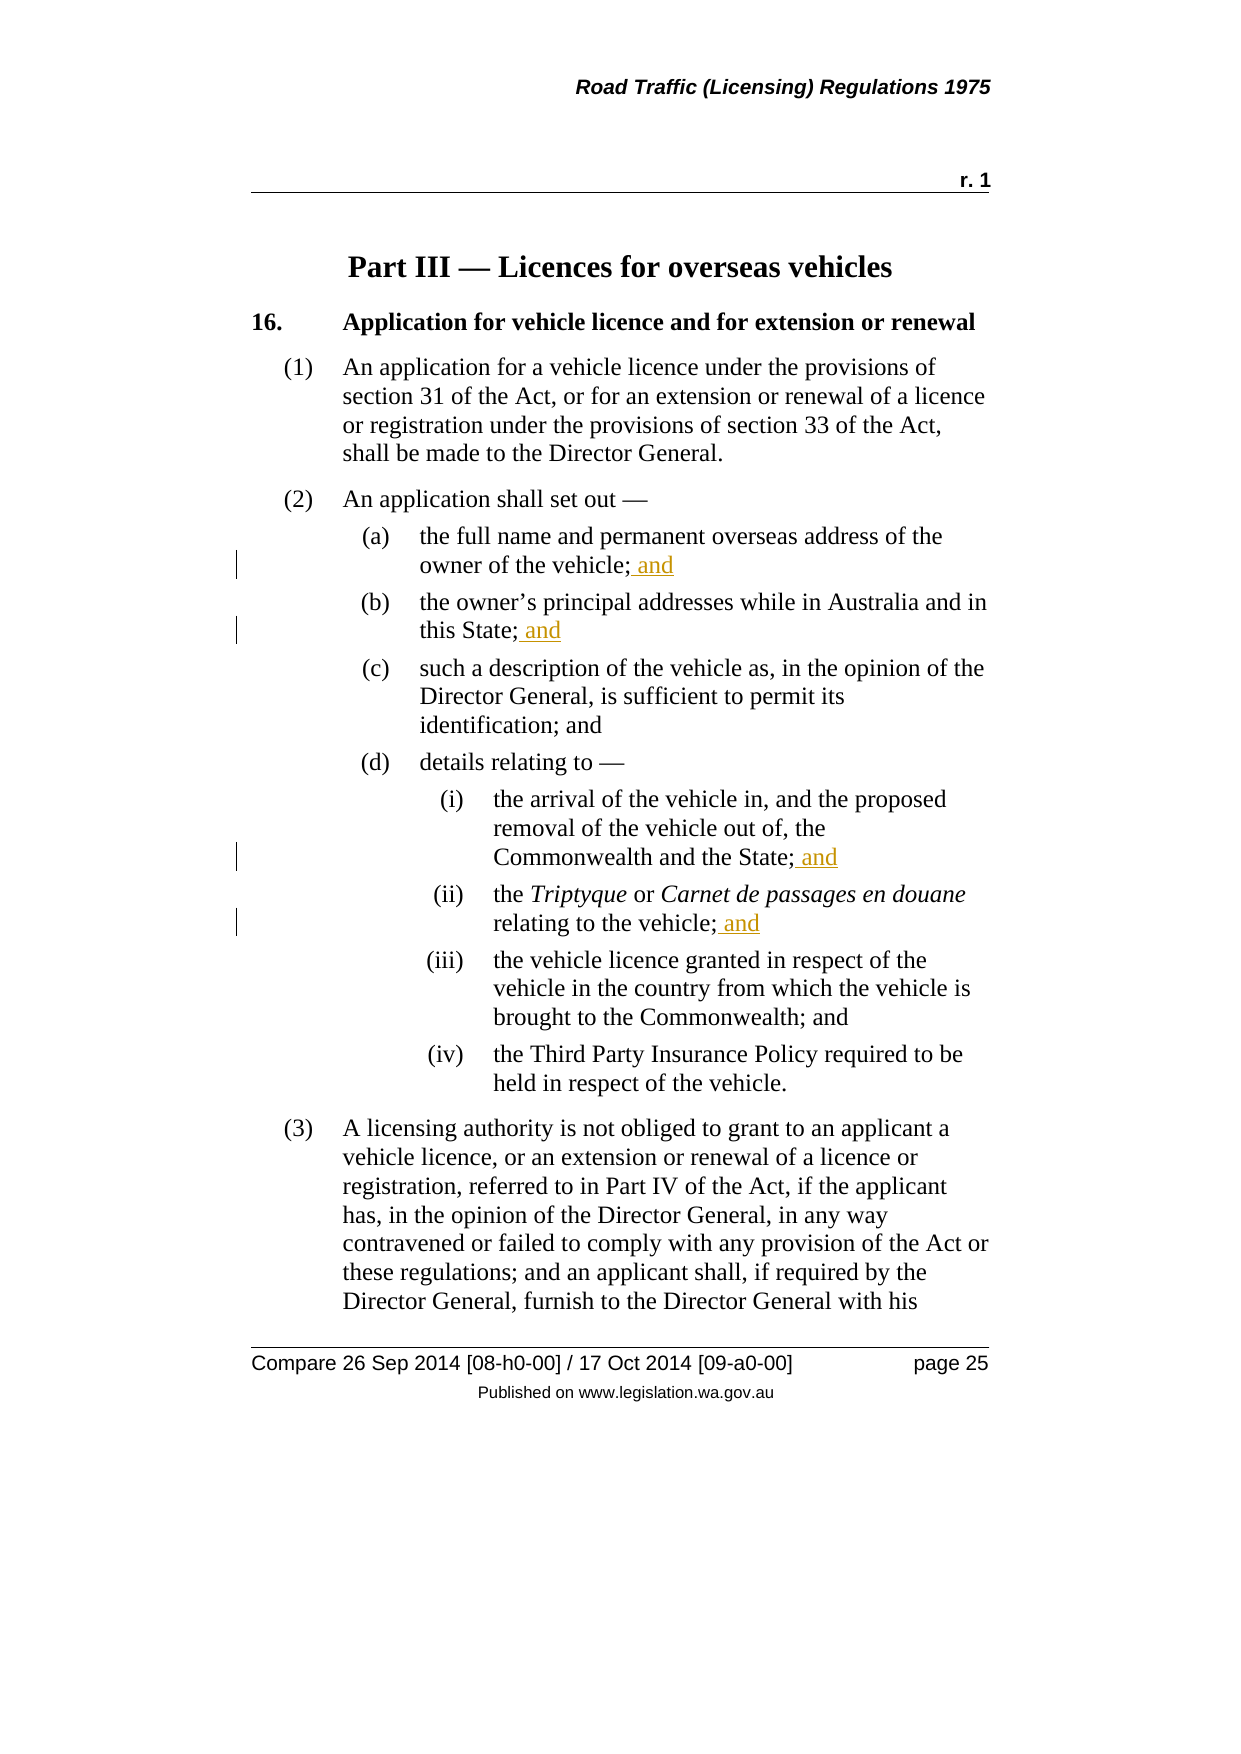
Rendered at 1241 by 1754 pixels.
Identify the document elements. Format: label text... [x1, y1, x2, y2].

text (b) the owner’s principal addresses while in and in this State; [251, 587, 989, 644]
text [251, 1113, 989, 1315]
text (1) An application for a vehicle licence under the provisions of section 31 of the Act, or for an extension or renewal of a licence or registration under the provisions of section 33 of the Act, shall be made to the Director General. [251, 352, 989, 467]
text (a) the full name and permanent overseas address of the owner of the vehicle; [251, 521, 989, 578]
text (iv) the Third Party Insurance Policy required to be held in respect of the vehicle. [251, 1039, 989, 1097]
text (i) the arrival of the vehicle in, and the proposed removal of the vehicle out of, the Commonwealth and the State; [251, 784, 989, 871]
subtitle Part III — Licences for overseas vehicles [251, 248, 989, 284]
text (d) details relating to — [251, 747, 989, 776]
text (iii) the vehicle licence granted in respect of the vehicle in the country from which the vehicle is brought to the Commonwealth; and [251, 945, 989, 1031]
text (c) such a description of the vehicle as, in the opinion of the Director General, is sufficient to permit its identification; and [251, 653, 989, 739]
text (2) An application shall set out — [251, 484, 989, 513]
subtitle 16. Application for vehicle licence and for extension or renewal [251, 307, 989, 336]
text (ii) the Triptyque or Carnet de passages en douane relating to the vehicle; [251, 879, 989, 936]
